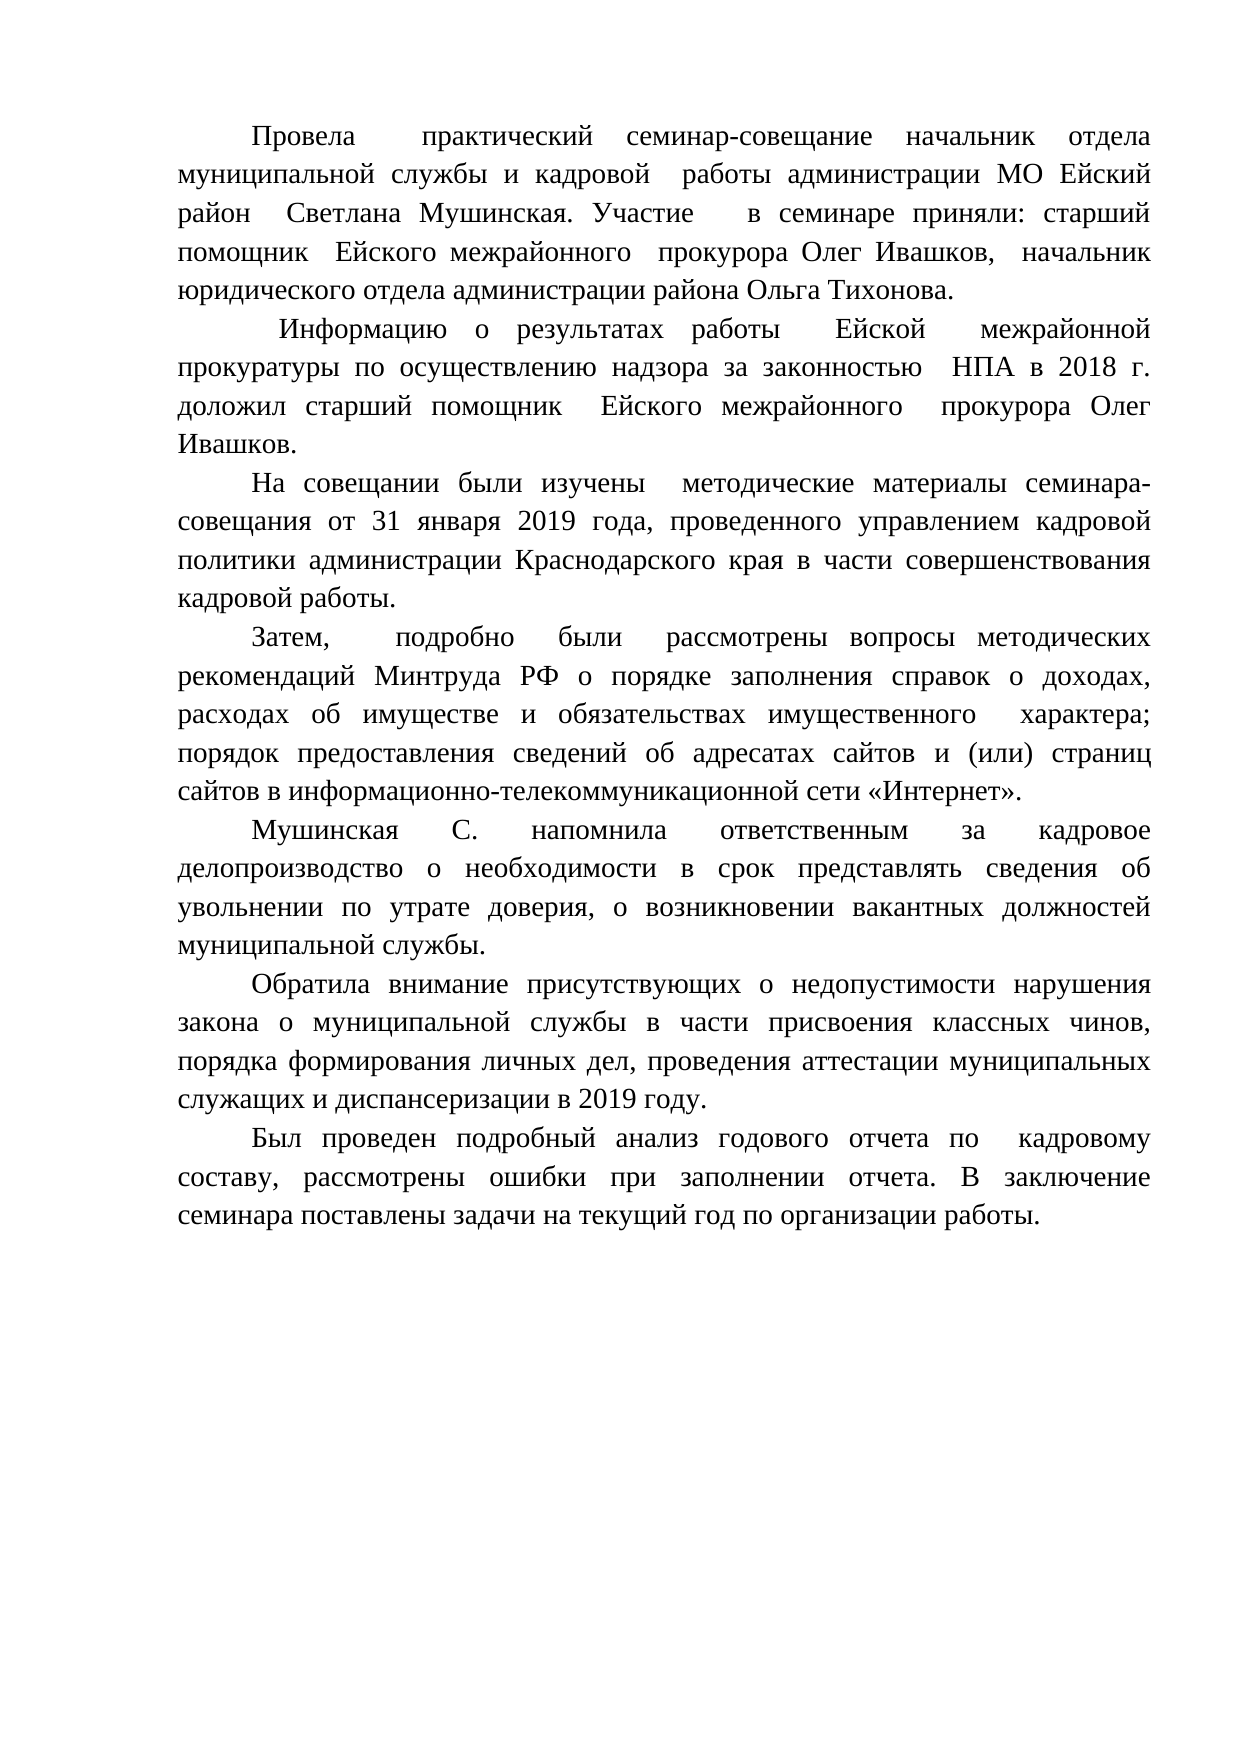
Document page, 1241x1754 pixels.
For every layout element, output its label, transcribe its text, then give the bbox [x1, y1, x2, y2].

text Провела практический семинар-совещание начальник отдела муниципальной службы и кадровой работы администрации МО Ейский район Светлана Мушинская. Участие в семинаре приняли: старший помощник Ейского межрайонного прокурора Олег Ивашков, начальник юридического отдела администрации района Ольга Тихонова. [177, 118, 1152, 306]
text Был проведен подробный анализ годового отчета по кадровому составу, рассмотрены ошибки при заполнении отчета. В заключение семинара поставлены задачи на текущий год по организации работы. [177, 1120, 1152, 1231]
text Мушинская С. напомнила ответственным за кадровое делопроизводство о необходимости в срок представлять сведения об увольнении по утрате доверия, о возникновении вакантных должностей муниципальной службы. [177, 812, 1152, 961]
text Затем, подробно были рассмотрены вопросы методических рекомендаций Минтруда РФ о порядке заполнения справок о доходах, расходах об имуществе и обязательствах имущественного характера; порядок предоставления сведений об адресатах сайтов и (или) страниц сайтов в информационно-телекоммуникационной сети «Интернет». [177, 619, 1152, 807]
text Обратила внимание присутствующих о недопустимости нарушения закона о муниципальной службы в части присвоения классных чинов, порядка формирования личных дел, проведения аттестации муниципальных служащих и диспансеризации в 2019 году. [177, 966, 1152, 1115]
text Информацию о результатах работы Ейской межрайонной прокуратуры по осуществлению надзора за законностью НПА в 2018 г. доложил старший помощник Ейского межрайонного прокурора Олег Ивашков. [177, 311, 1152, 460]
text На совещании были изучены методические материалы семинара-совещания от 31 января 2019 года, проведенного управлением кадровой политики администрации Краснодарского края в части совершенствования кадровой работы. [177, 465, 1152, 614]
